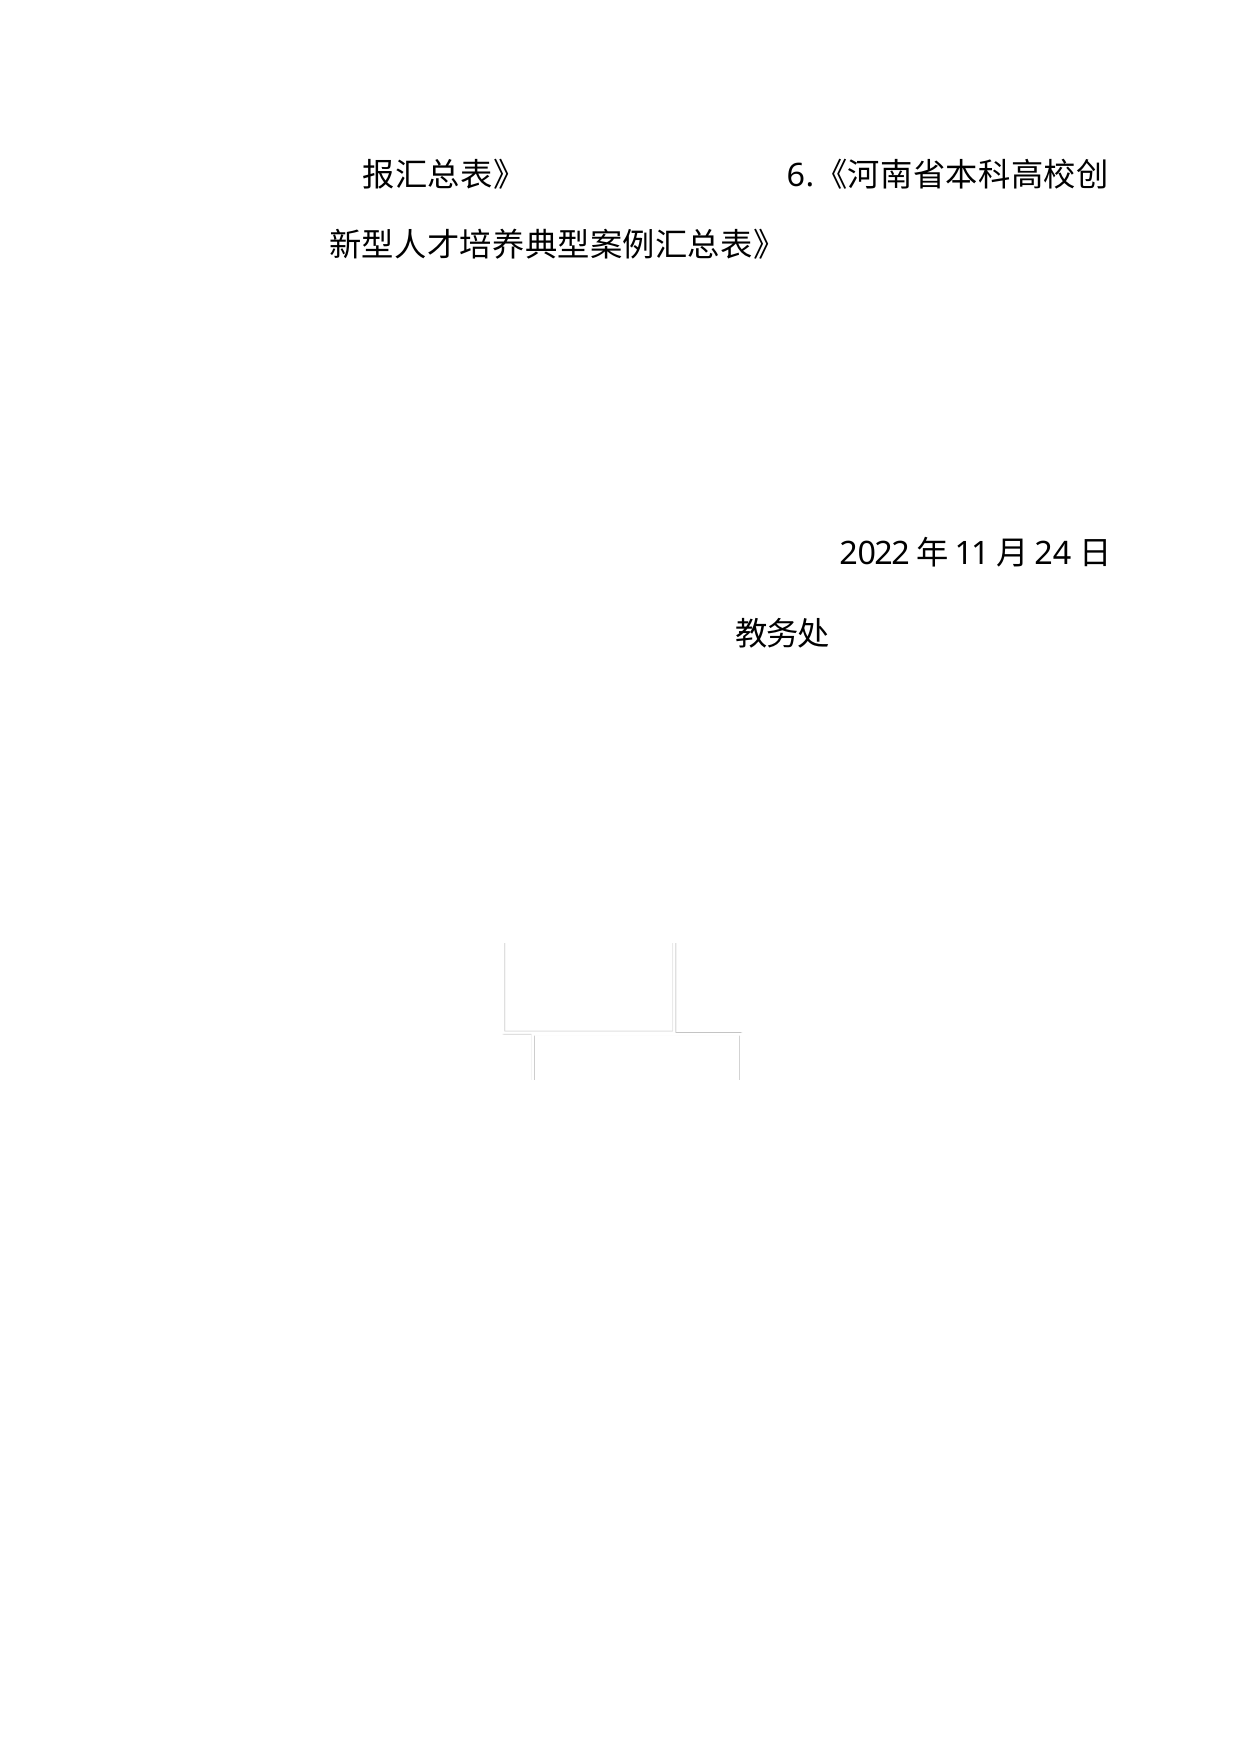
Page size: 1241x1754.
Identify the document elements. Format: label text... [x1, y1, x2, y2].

text 教务处 [159, 608, 1113, 655]
text 2022 年 11 月 24 日 [159, 527, 1113, 574]
picture [502, 943, 743, 1080]
text 报汇总表》 6.《河南省本科高校创新型人才培养典型案例汇总表》 [329, 149, 1113, 266]
